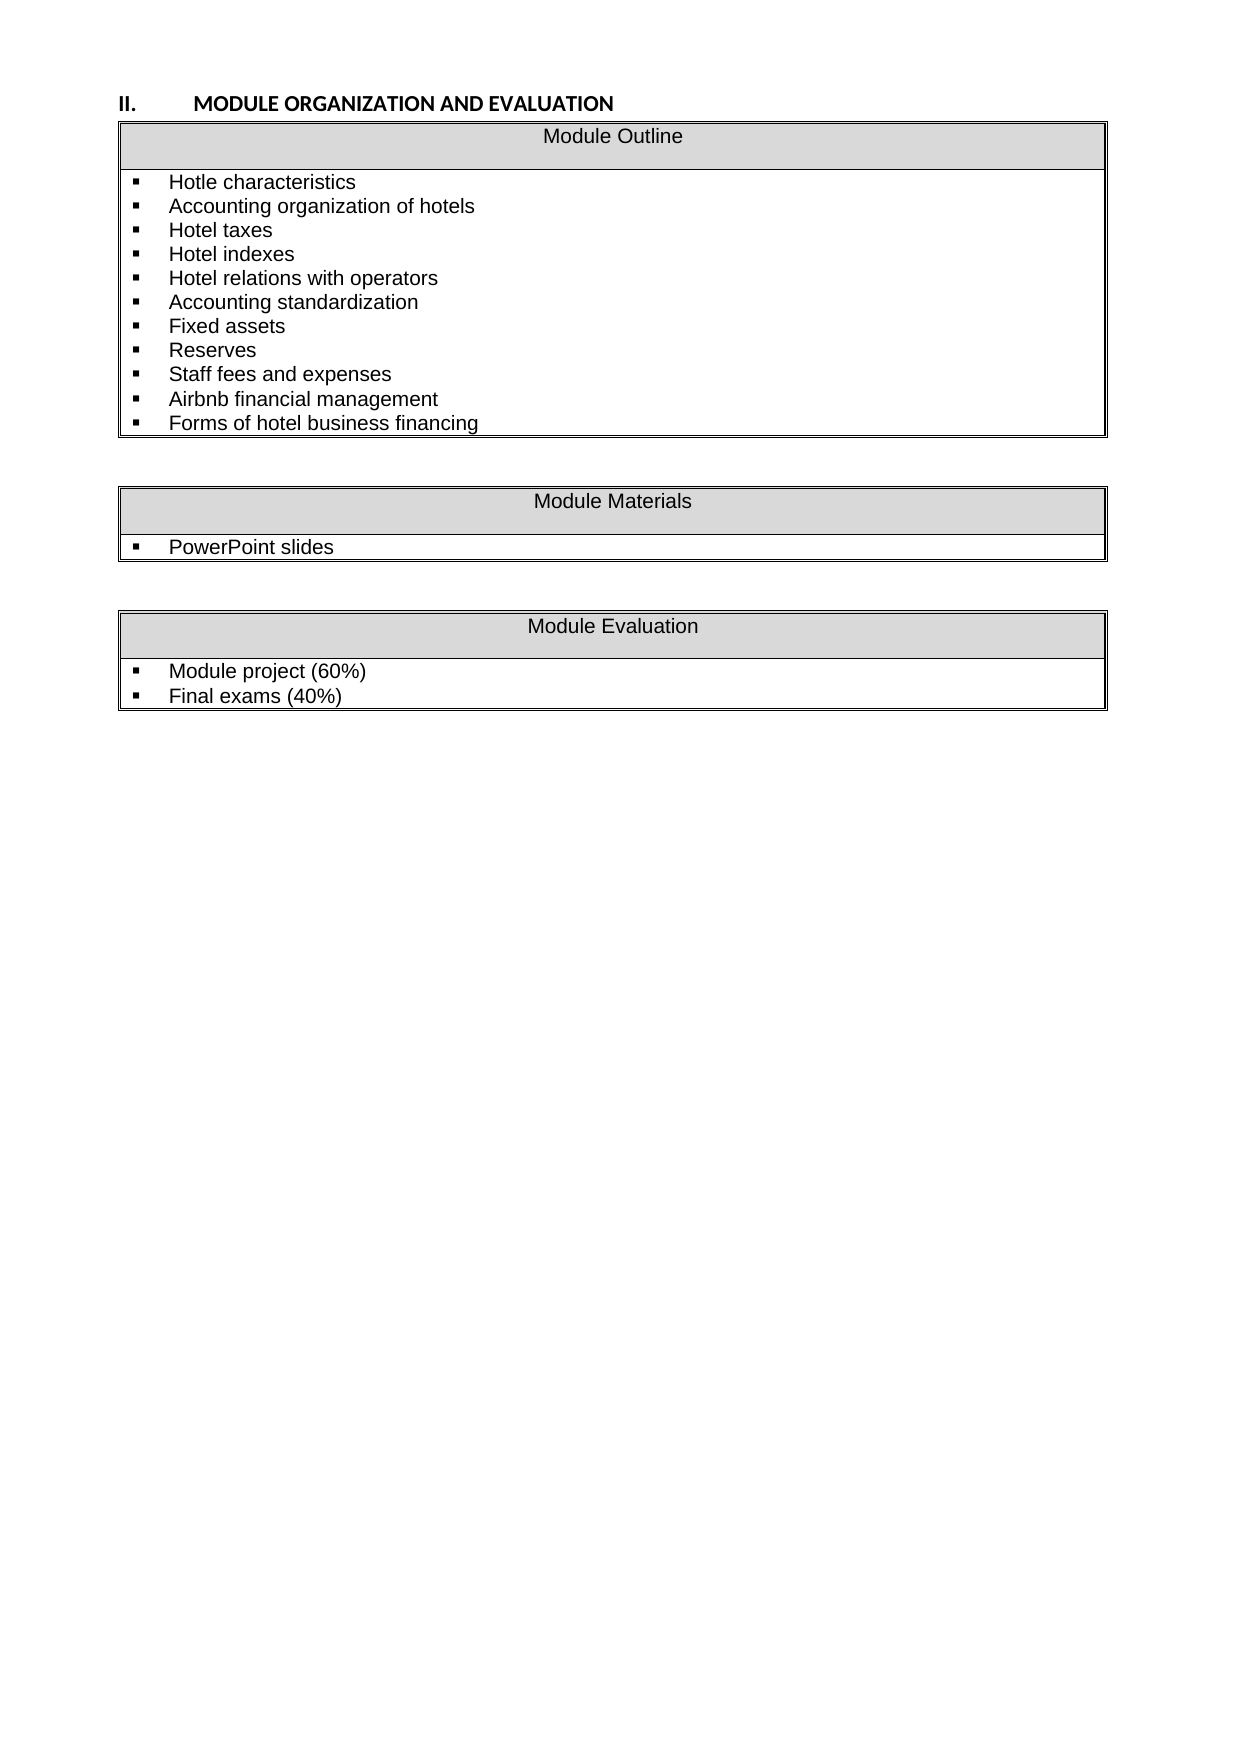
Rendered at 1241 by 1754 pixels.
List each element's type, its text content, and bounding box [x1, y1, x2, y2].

table_cell Hotle characteristics Accounting organization of hotels Hotel taxes Hotel indexes Hotel relations with operators Accounting standardization Fixed assets Reserves Staff fees and expenses Airbnb financial management Forms of hotel business financing [121, 170, 1104, 434]
table_header Module Outline [121, 124, 1104, 169]
table_cell Module project (60%) Final exams (40%) [121, 659, 1104, 707]
text ΙΙ. MODULE ORGANIZATION AND EVALUATION [118, 89, 1107, 117]
table_header Module Materials [121, 489, 1104, 534]
table_header Module Evaluation [121, 614, 1104, 658]
table_cell PowerPoint slides [121, 535, 1104, 559]
